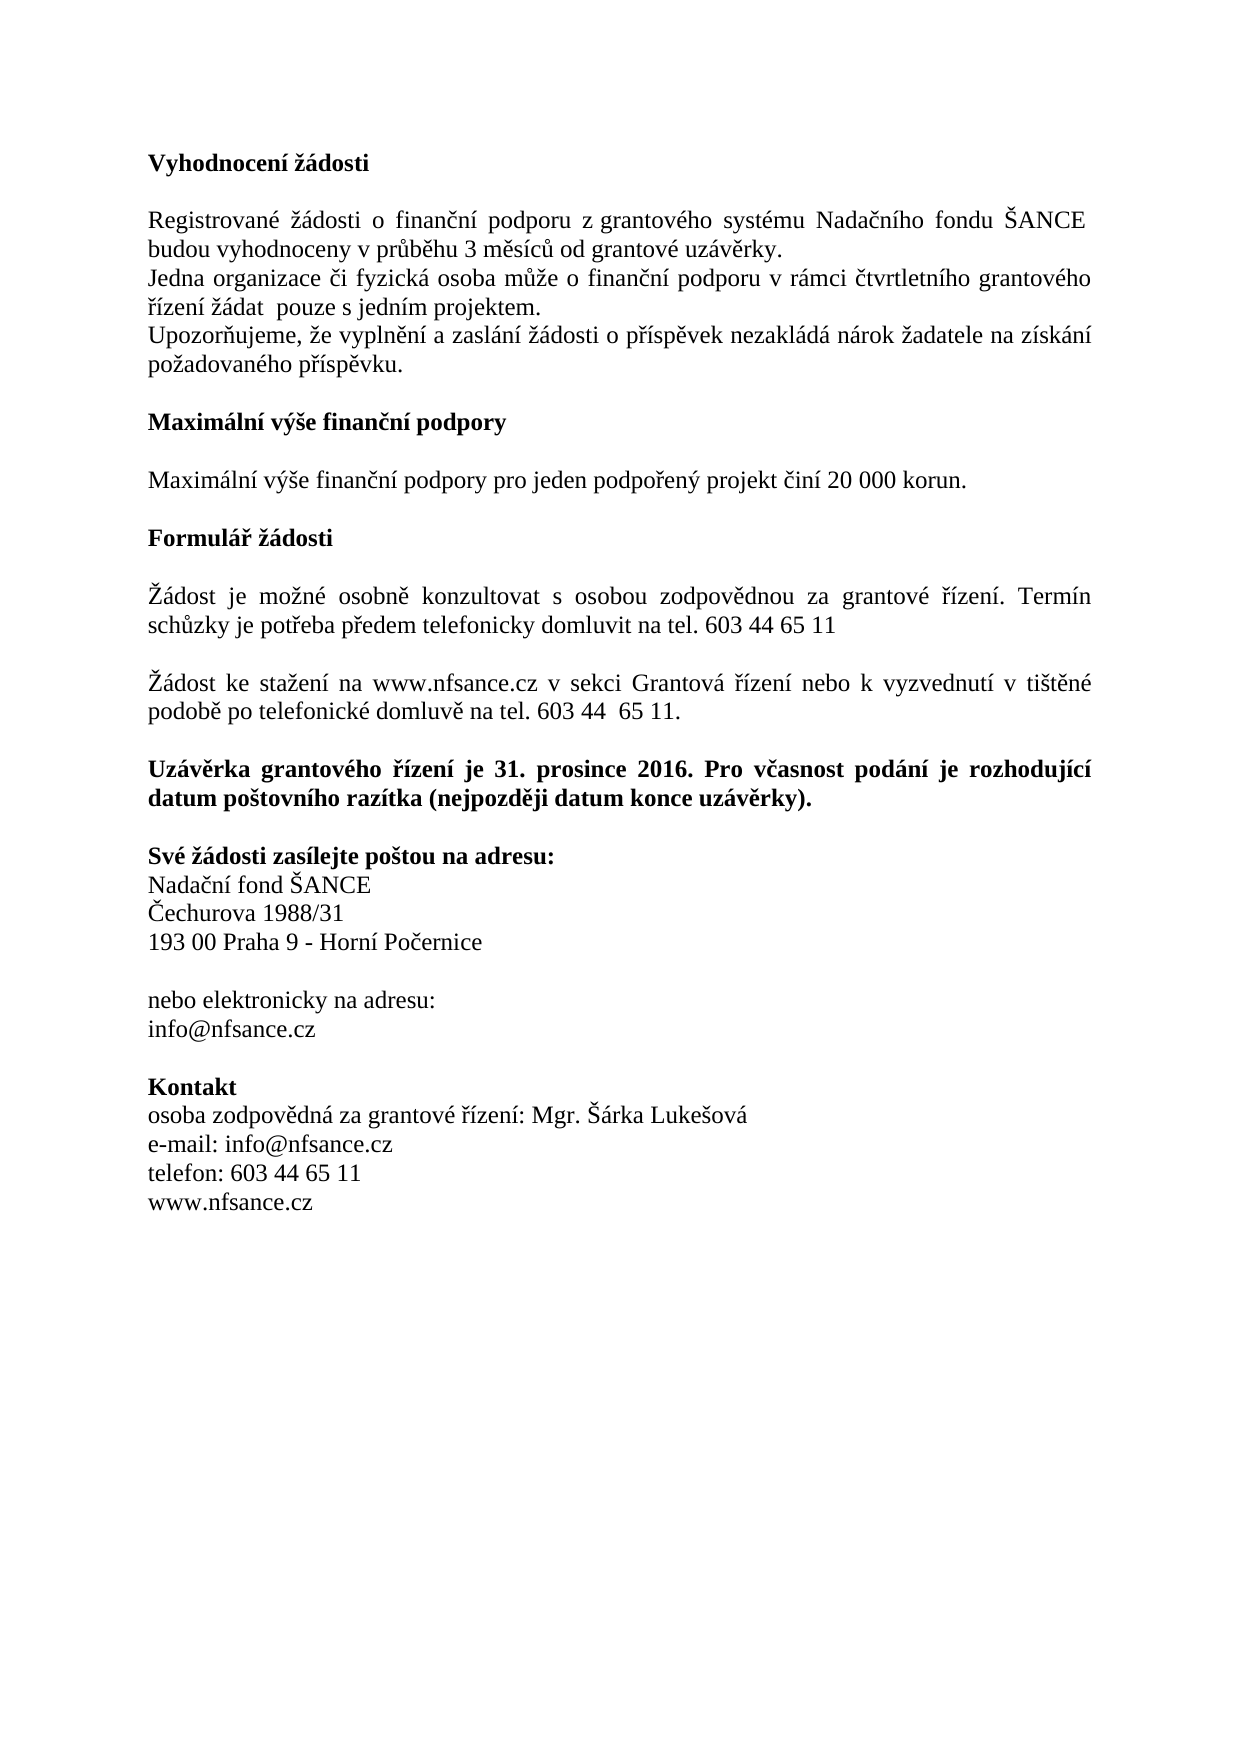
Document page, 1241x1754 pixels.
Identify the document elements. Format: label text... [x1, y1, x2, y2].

text Uzávěrka grantového řízení je 31. prosince 2016. Pro včasnost podání je rozhodující datum poštovního razítka (nejpozději datum konce uzávěrky). [148, 754, 1093, 812]
text Upozorňujeme, že vyplnění a zaslání žádosti o příspěvek nezakládá nárok žadatele na získání požadovaného příspěvku. [148, 321, 1093, 378]
text Žádost ke stažení na www.nfsance.cz v sekci Grantová řízení nebo k vyzvednutí v tištěné podobě po telefonické domluvě na tel. 603 44 65 11. [148, 668, 1093, 725]
text Jedna organizace či fyzická osoba může o finanční podporu v rámci čtvrtletního grantového řízení žádat pouze s jedním projektem. [148, 263, 1093, 321]
text Vyhodnocení žádosti [148, 148, 1093, 176]
text Žádost je možné osobně konzultovat s osobou zodpovědnou za grantové řízení. Termín schůzky je potřeba předem telefonicky domluvit na tel. 603 44 65 11 [148, 581, 1093, 638]
text Kontakt osoba zodpovědná za grantové řízení: Mgr. Šárka Lukešová e-mail: info@nfsance.cz telefon: 603 44 65 11 [148, 1072, 1093, 1187]
text nebo elektronicky na adresu: info@nfsance.cz [148, 985, 1093, 1043]
text Maximální výše finanční podpory pro jeden podpořený projekt činí 20 000 korun. [148, 465, 1093, 494]
text Registrované žádosti o finanční podporu z grantového systému Nadačního fondu ŠANCE budou vyhodnoceny v průběhu 3 měsíců od grantové uzávěrky. [148, 206, 1093, 263]
text Své žádosti zasílejte poštou na adresu: Nadační fond ŠANCE Čechurova 1988/31 193 00 Praha 9 - Horní Počernice [148, 841, 1093, 956]
text Maximální výše finanční podpory [148, 407, 1093, 436]
text www.nfsance.cz [148, 1187, 1093, 1216]
text Formulář žádosti [148, 523, 1093, 552]
